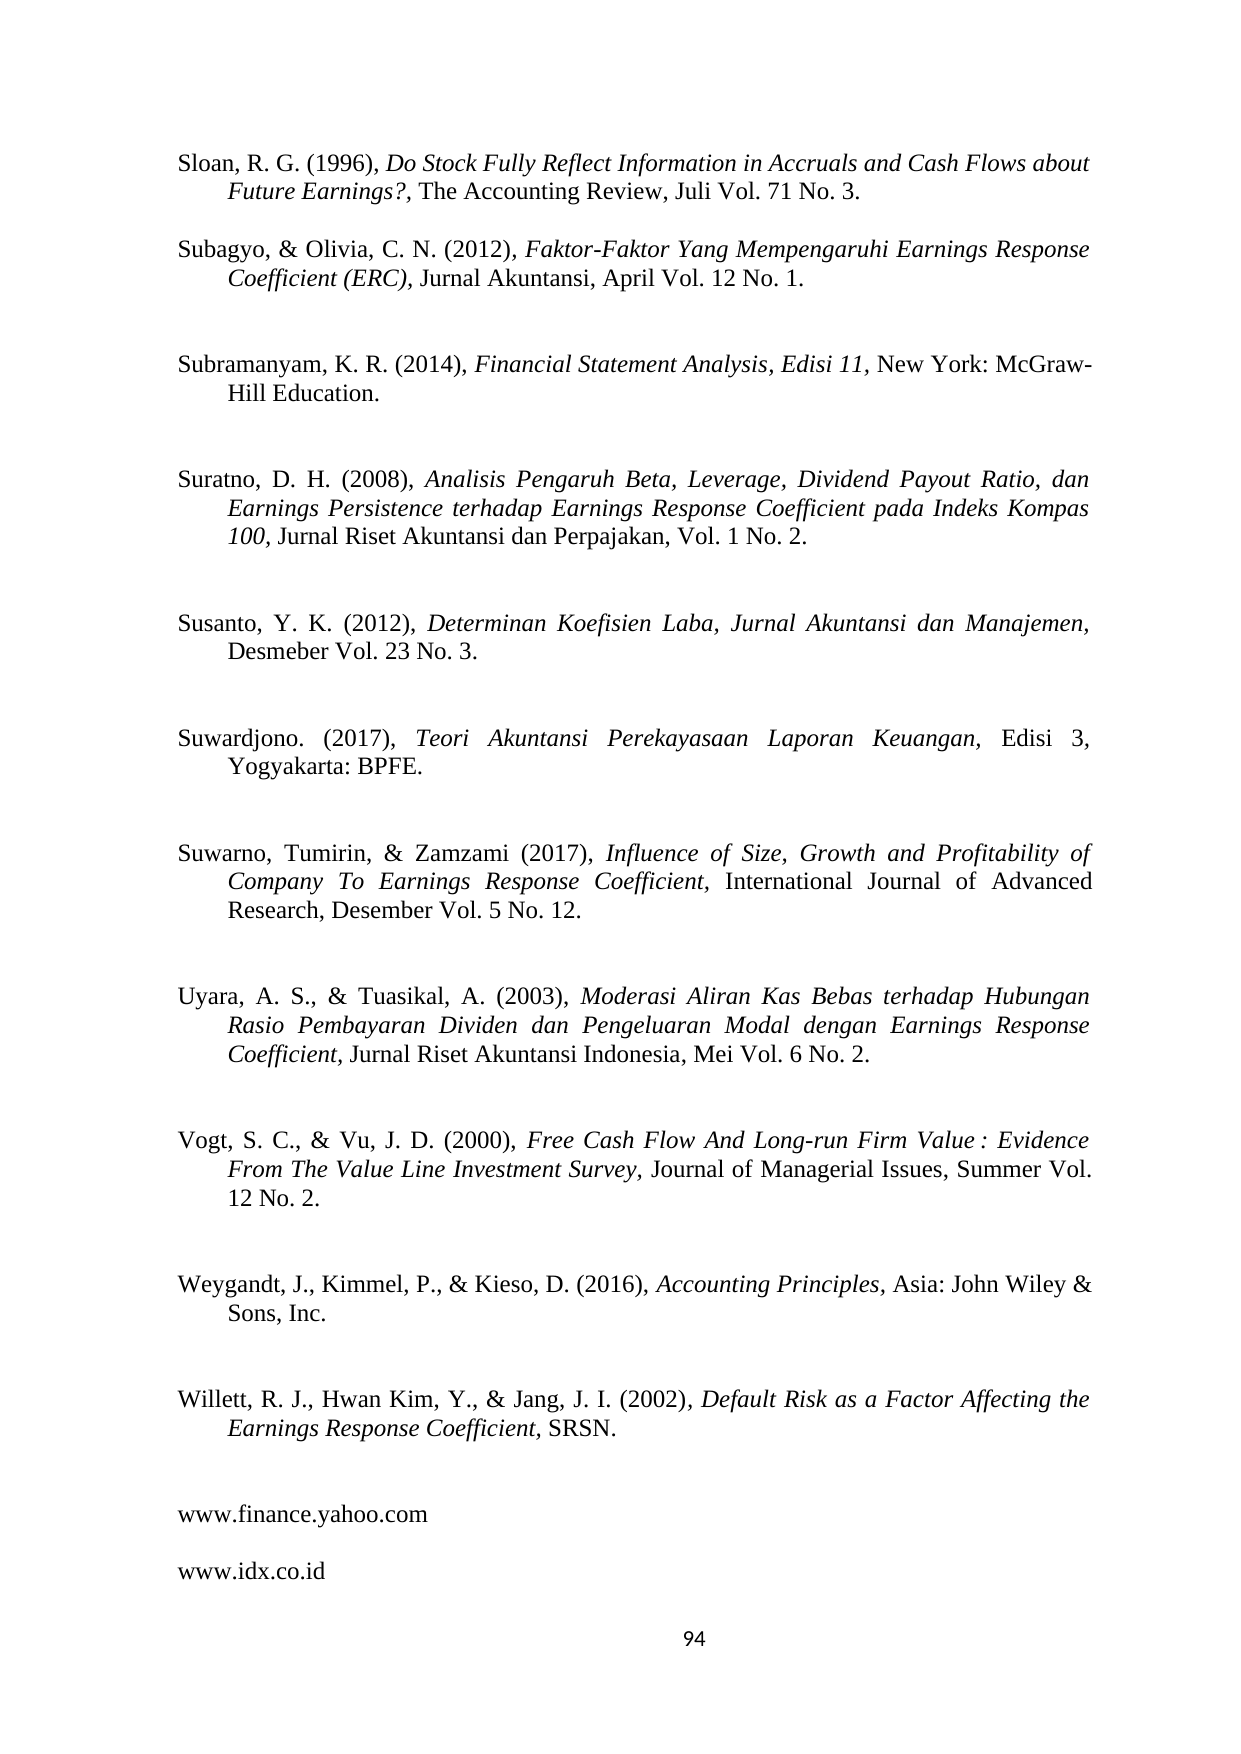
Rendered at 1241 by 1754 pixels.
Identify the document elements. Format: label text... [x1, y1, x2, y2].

text Subramanyam, K. R. (2014), Financial Statement Analysis, Edisi 11, New York: McGraw-Hill Education. [177, 349, 1092, 406]
text Suwarno, Tumirin, & Zamzami (2017), Influence of Size, Growth and Profitability of Company To Earnings Response Coefficient, International Journal of Advanced Research, Desember Vol. 5 No. 12. [177, 838, 1092, 924]
text Uyara, A. S., & Tuasikal, A. (2003), Moderasi Aliran Kas Bebas terhadap Hubungan Rasio Pembayaran Dividen dan Pengeluaran Modal dengan Earnings Response Coefficient, Jurnal Riset Akuntansi Indonesia, Mei Vol. 6 No. 2. [177, 981, 1092, 1068]
text Suratno, D. H. (2008), Analisis Pengaruh Beta, Leverage, Dividend Payout Ratio, dan Earnings Persistence terhadap Earnings Response Coefficient pada Indeks Kompas 100, Jurnal Riset Akuntansi dan Perpajakan, Vol. 1 No. 2. [177, 464, 1092, 550]
text Vogt, S. C., & Vu, J. D. (2000), Free Cash Flow And Long-run Firm Value : Evidence From The Value Line Investment Survey, Journal of Managerial Issues, Summer Vol. 12 No. 2. [177, 1125, 1092, 1211]
text Sloan, R. G. (1996), Do Stock Fully Reflect Information in Accruals and Cash Flows about Future Earnings?, The Accounting Review, Juli Vol. 71 No. 3. [177, 148, 1092, 205]
text Willett, R. J., Hwan Kim, Y., & Jang, J. I. (2002), Default Risk as a Factor Affecting the Earnings Response Coefficient, SRSN. [177, 1384, 1092, 1441]
text www.idx.co.id [177, 1556, 1092, 1585]
text Suwardjono. (2017), Teori Akuntansi Perekayasaan Laporan Keuangan, Edisi 3, Yogyakarta: BPFE. [177, 723, 1092, 780]
text www.finance.yahoo.com [177, 1499, 1092, 1528]
text Subagyo, & Olivia, C. N. (2012), Faktor-Faktor Yang Mempengaruhi Earnings Response Coefficient (ERC), Jurnal Akuntansi, April Vol. 12 No. 1. [177, 234, 1092, 291]
text Weygandt, J., Kimmel, P., & Kieso, D. (2016), Accounting Principles, Asia: John Wiley & Sons, Inc. [177, 1269, 1092, 1326]
text Susanto, Y. K. (2012), Determinan Koefisien Laba, Jurnal Akuntansi dan Manajemen, Desmeber Vol. 23 No. 3. [177, 608, 1092, 665]
